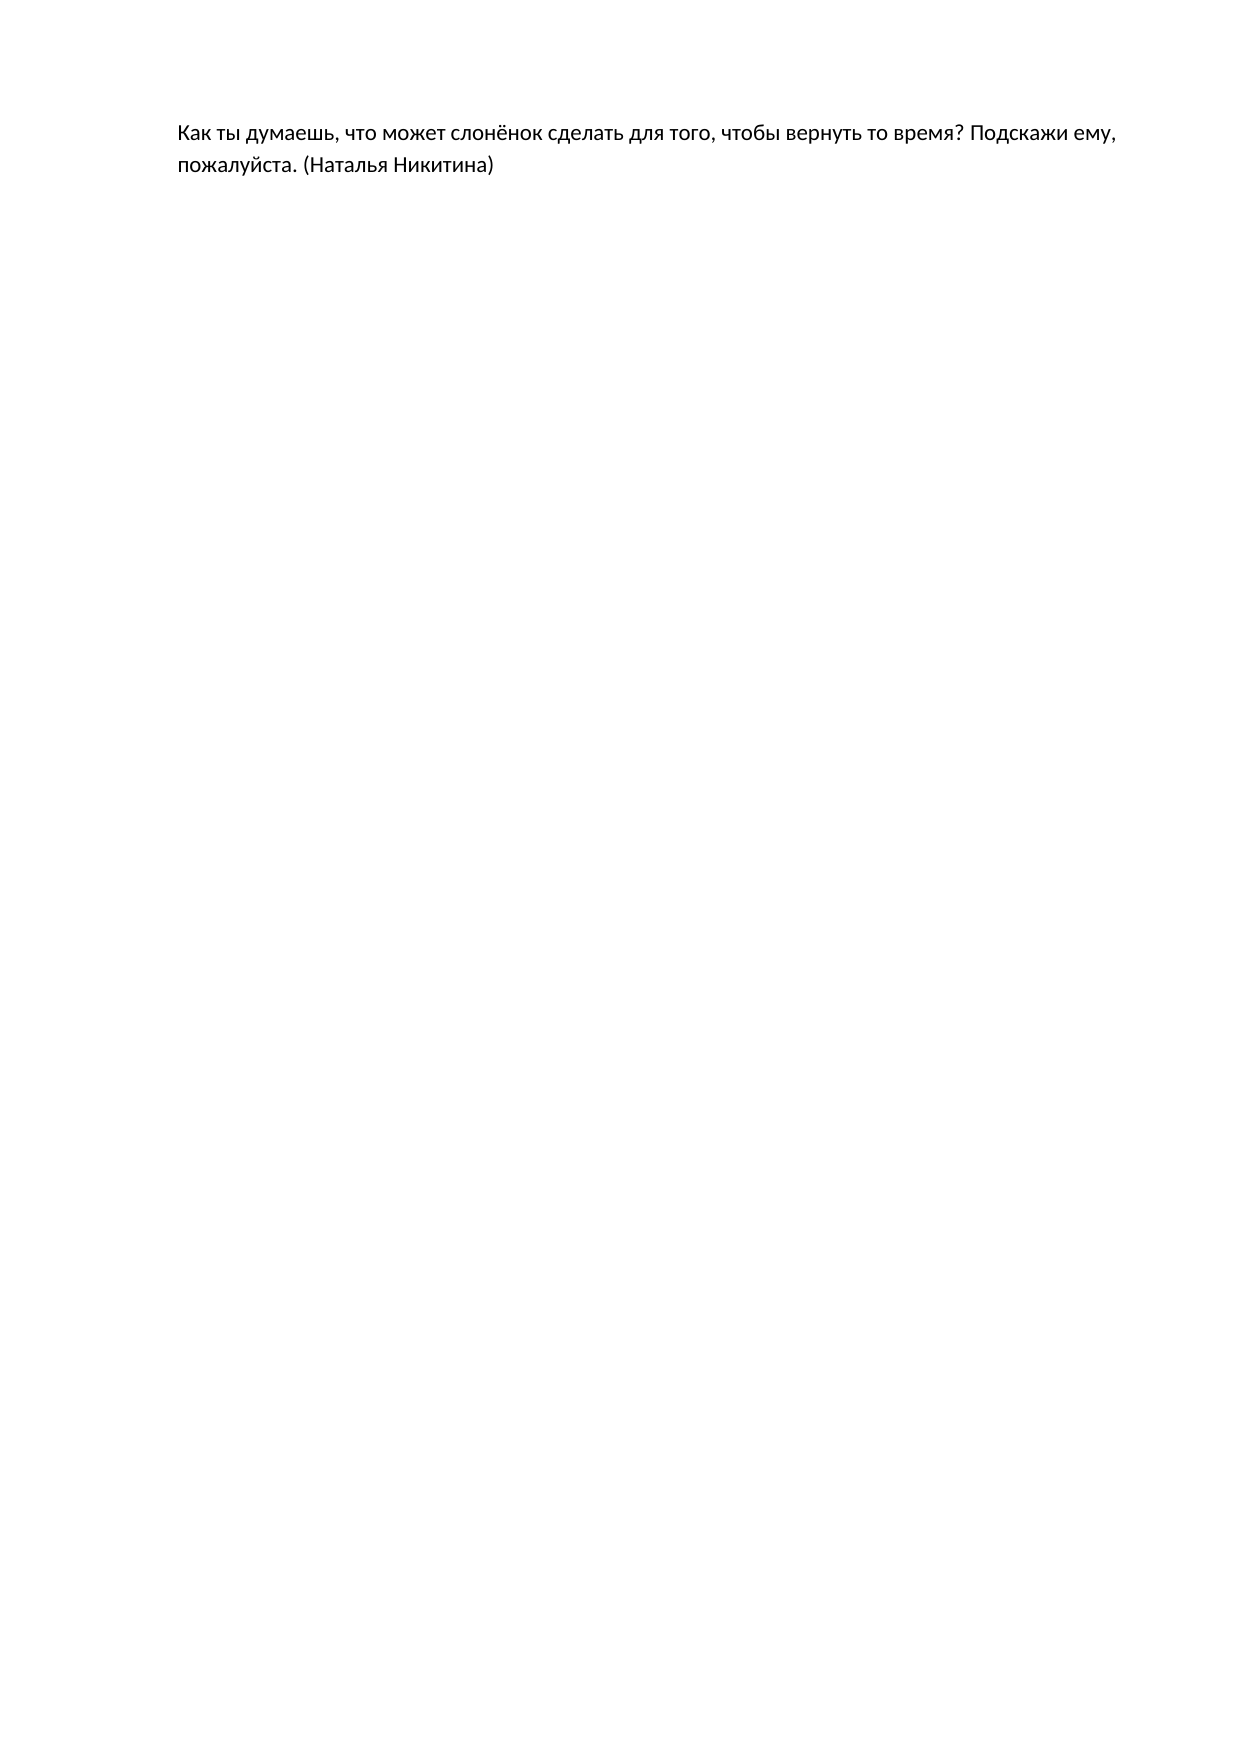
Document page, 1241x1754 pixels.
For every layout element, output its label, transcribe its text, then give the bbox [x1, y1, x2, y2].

text Как ты думаешь, что может слонёнок сделать для того, чтобы вернуть то время? Подскажи ему, пожалуйста. (Наталья Никитина) [177, 118, 1152, 178]
